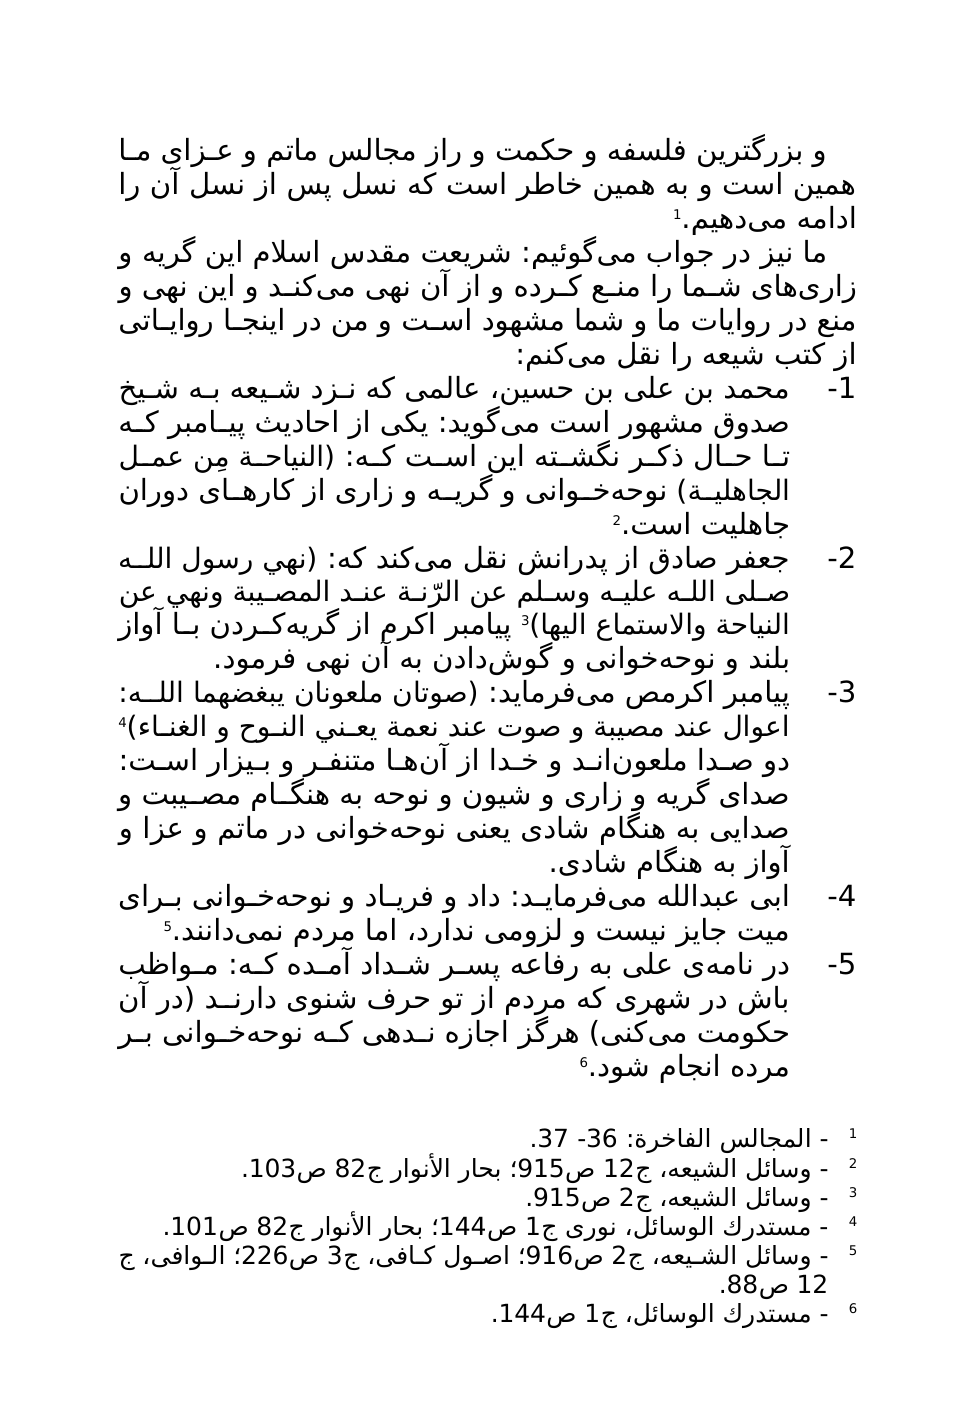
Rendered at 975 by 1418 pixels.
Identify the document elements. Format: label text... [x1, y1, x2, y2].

list ابی عبدالله می‌فرماید: داد و فریاد و نوحه‌خوانی برای میت جایز نیست و لزومی ندارد، اما مردم نمی‌دانند. [118, 879, 827, 947]
text ما نیز در جواب می‌گوئیم: شریعت مقدس اسلام این گریه و زاری‌های شما را منع کرده و از آن نهی می‌کند و این نهی و منع در روایات ما و شما مشهود است و من در اینجا روایاتی از کتب شیعه را نقل می‌کنم: [118, 235, 857, 371]
text و بزرگترین فلسفه و حکمت و راز مجالس ماتم و عزای ما همین است و به همین خاطر است که نسل پس از نسل آن را ادامه می‌دهیم. [118, 133, 857, 235]
list محمد بن علی بن حسین، ‌عالمی که نزد شیعه به شیخ صدوق مشهور است می‌گوید: یکی از احادیث پیامبر که تا حال ذکر نگشته این است که: (النياحة مِن عمل الجاهلية) نوحه‌خوانی و گریه و زاری از کارهای دوران جاهلیت است. [118, 371, 827, 541]
list جعفر صادق از پدرانش نقل می‌کند که: (نهي رسول الله صلى الله عليه وسلم عن الرّنة عند المصيبة ونهي عن النياحة والاستماع اليها) پیامبر اکرم از گریه‌کردن با آواز بلند و نوحه‌خوانی و گوش‌دادن به آن نهی فرمود. [118, 541, 827, 676]
list پیامبر اکرمص می‌فرماید: (صوتان ملعونان يبغضهما الله: اعوال عند مصيبة و صوت عند نعمة يعني النوح و الغناء) دو صدا ملعون‌اند و خدا از آن‌ها متنفر و بیزار است: صدای گریه و زاری و شیون و نوحه به هنگام مصیبت و صدایی به هنگام شادی یعنی نوحه‌خوانی در ماتم و عزا و آواز به هنگام شادی. [118, 676, 827, 879]
list در نامه‌ی علی به رفاعه پسر شداد آمده که: مواظب باش در شهری که مردم از تو حرف شنوی دارند (در آن حکومت می‌کنی) هرگز اجازه ندهی که نوحه‌خوانی بر مرده انجام شود. [118, 947, 827, 1083]
